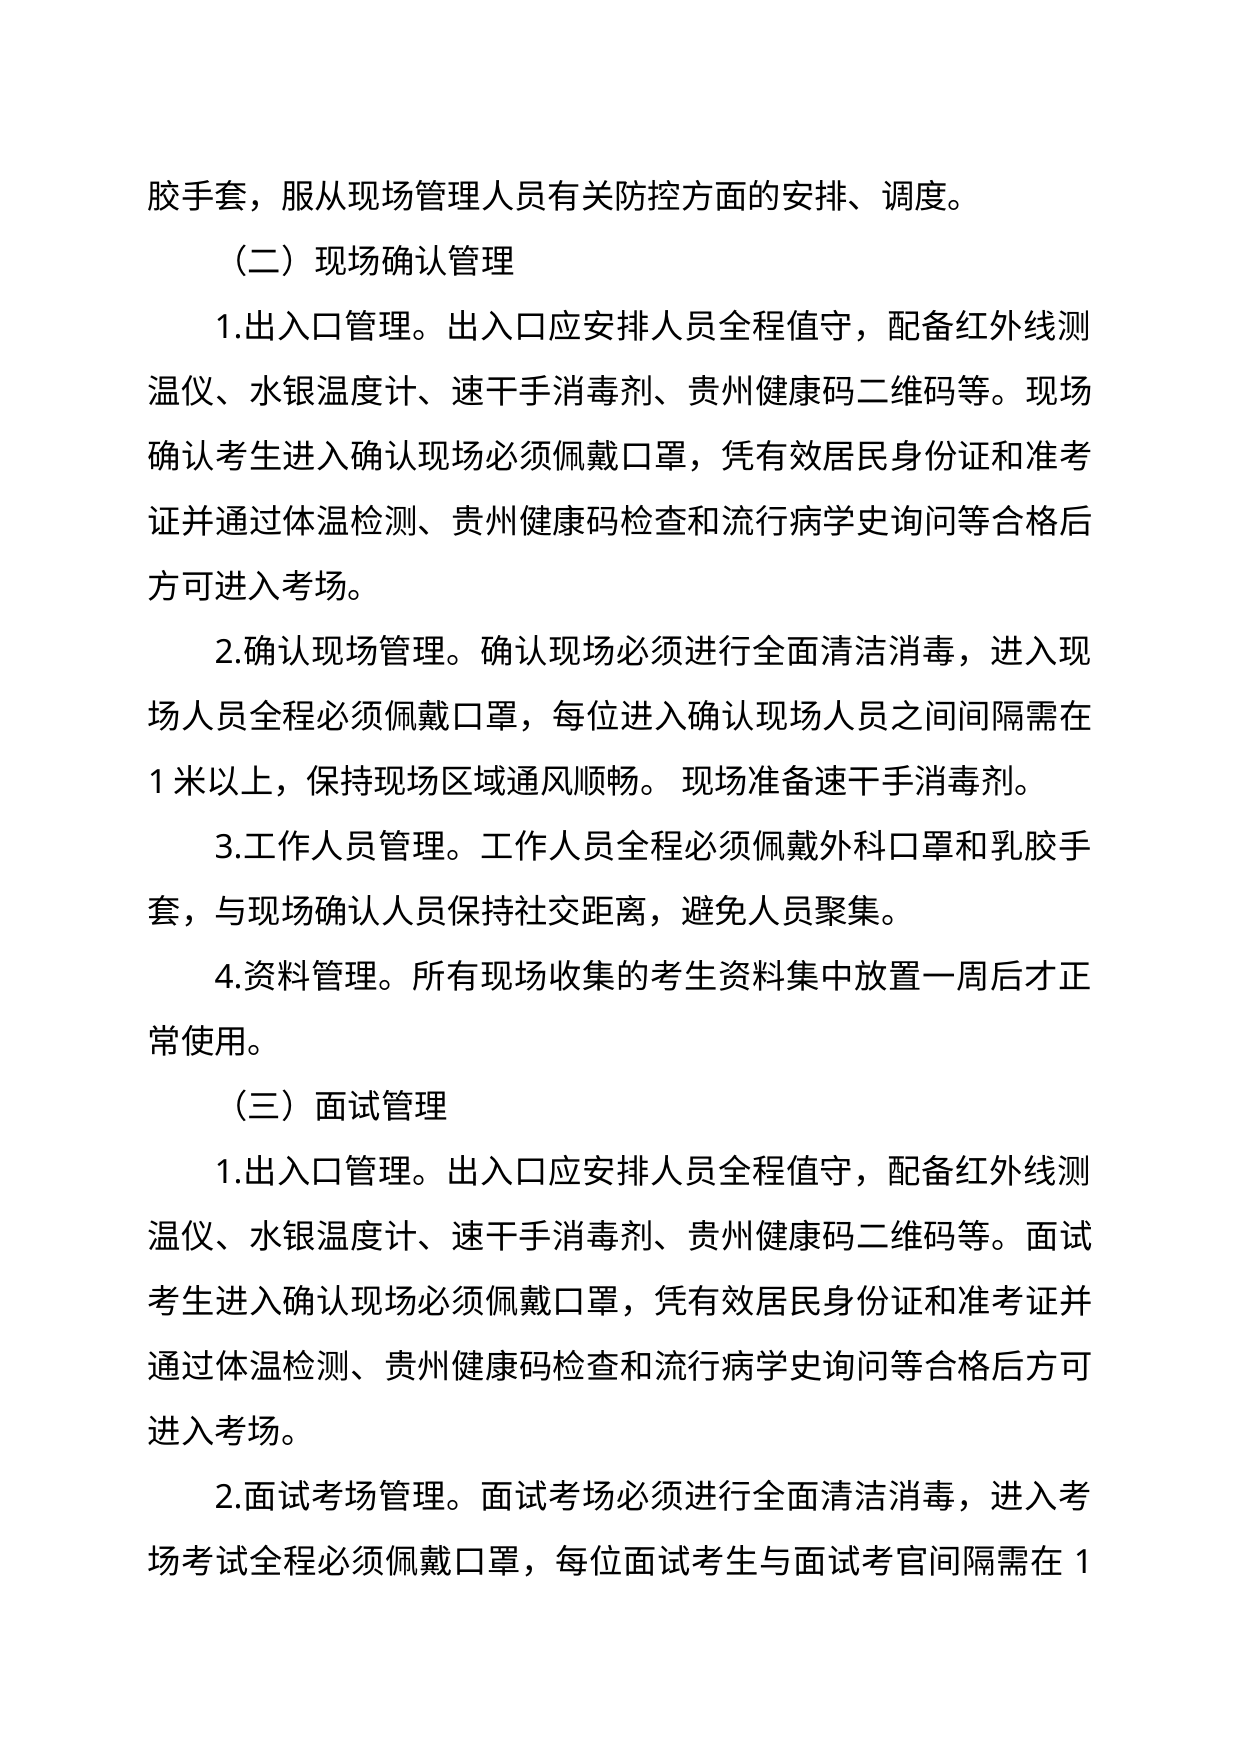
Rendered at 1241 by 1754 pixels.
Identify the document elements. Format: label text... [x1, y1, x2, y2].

text 2.确认现场管理。确认现场必须进行全面清洁消毒，进入现场人员全程必须佩戴口罩，每位进入确认现场人员之间间隔需在1米以上，保持现场区域通风顺畅。 现场准备速干手消毒剂。 [148, 617, 1093, 812]
text 1.出入口管理。出入口应安排人员全程值守，配备红外线测温仪、水银温度计、速干手消毒剂、贵州健康码二维码等。面试考生进入确认现场必须佩戴口罩，凭有效居民身份证和准考证并通过体温检测、贵州健康码检查和流行病学史询问等合格后方可进入考场。 [148, 1137, 1093, 1462]
text （二）现场确认管理 [148, 227, 1093, 292]
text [148, 1462, 1093, 1592]
text 3.工作人员管理。工作人员全程必须佩戴外科口罩和乳胶手套，与现场确认人员保持社交距离，避免人员聚集。 [148, 812, 1093, 942]
text 1.出入口管理。出入口应安排人员全程值守，配备红外线测温仪、水银温度计、速干手消毒剂、贵州健康码二维码等。现场确认考生进入确认现场必须佩戴口罩，凭有效居民身份证和准考证并通过体温检测、贵州健康码检查和流行病学史询问等合格后方可进入考场。 [148, 292, 1093, 617]
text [148, 162, 1093, 227]
text （三）面试管理 [148, 1072, 1093, 1137]
text 4.资料管理。所有现场收集的考生资料集中放置一周后才正常使用。 [148, 942, 1093, 1072]
